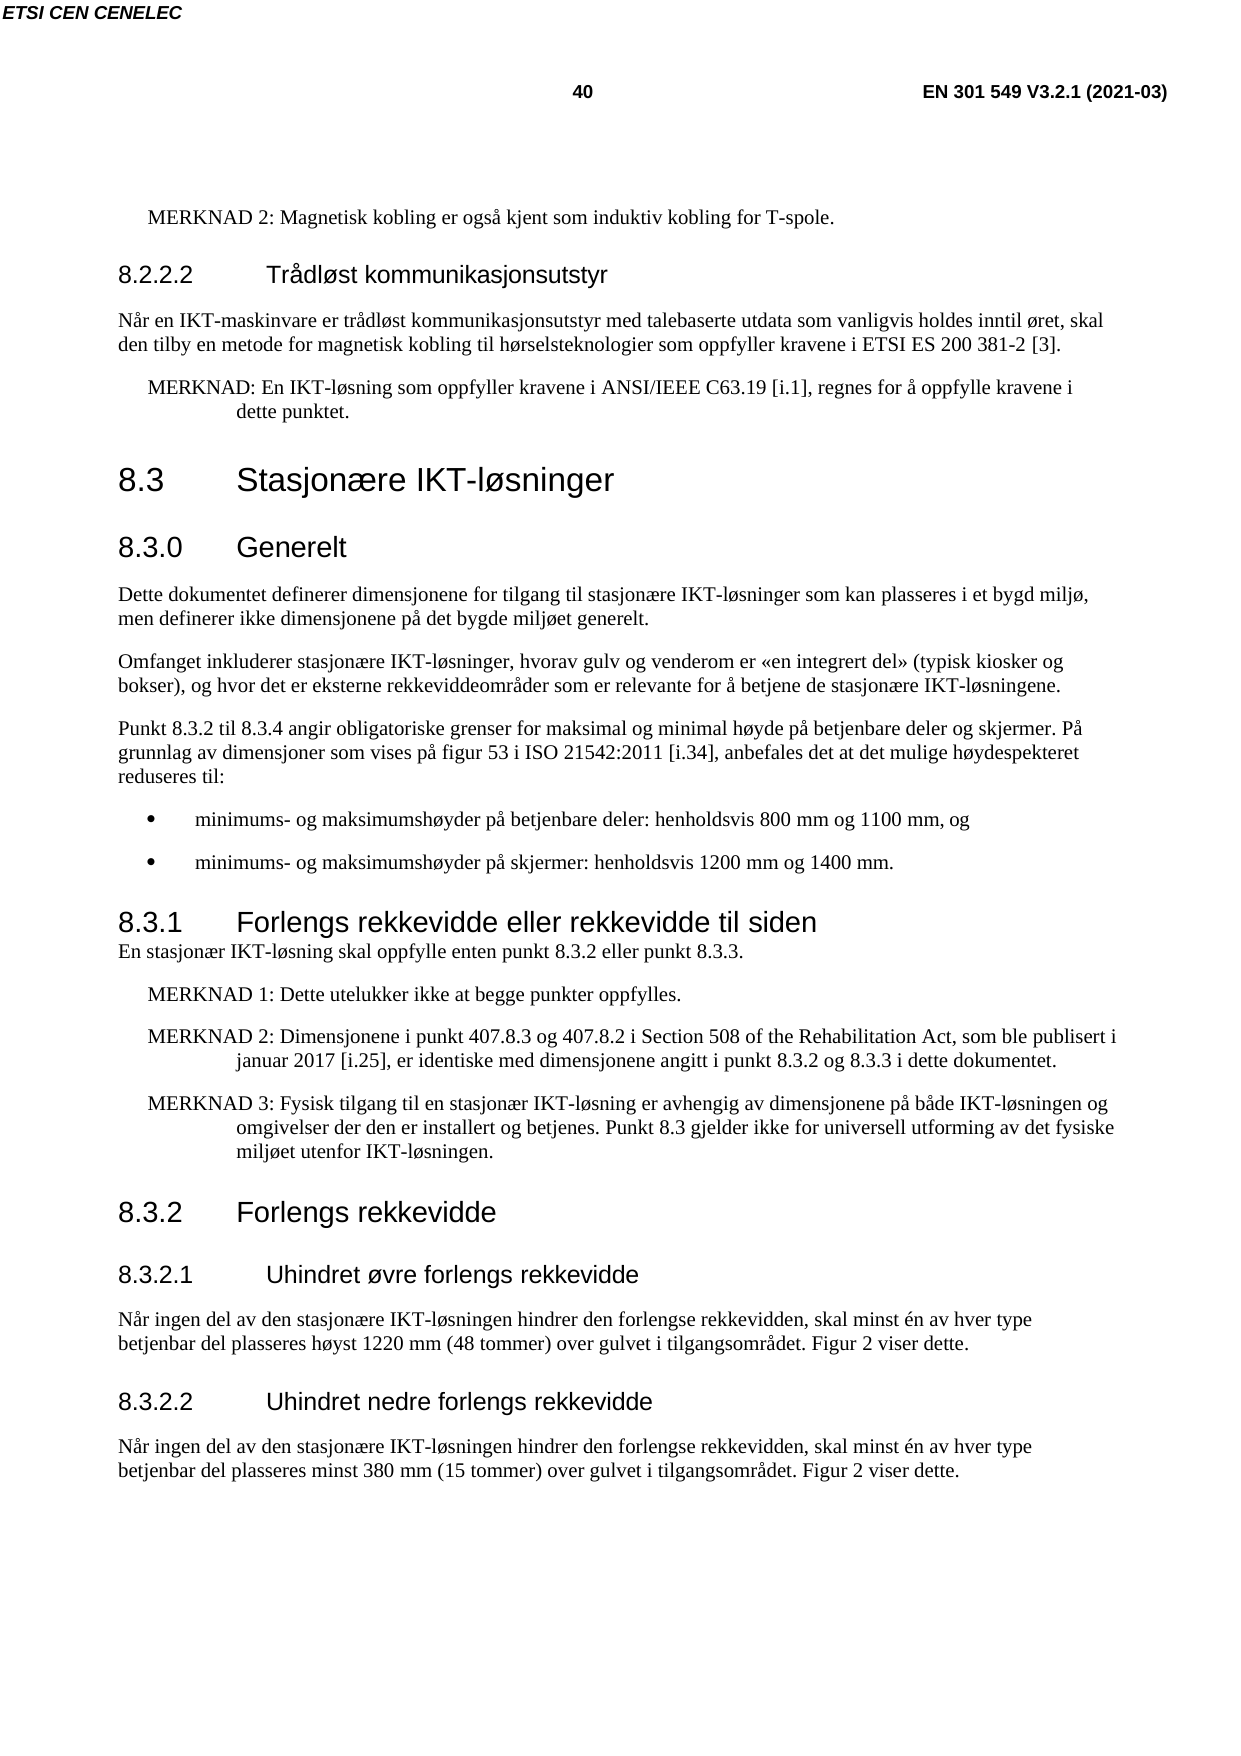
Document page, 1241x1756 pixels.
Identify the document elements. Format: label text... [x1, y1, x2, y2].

subtitle Trådløst kommunikasjonsutstyr [118, 261, 1167, 289]
text En stasjonær IKT-løsning skal oppfylle enten punkt 8.3.2 eller punkt 8.3.3. [60, 938, 1167, 963]
list minimums- og maksimumshøyder på betjenbare deler: henholdsvis 800 mm og 1100 mm, og [147, 807, 1167, 831]
subtitle Forlengs rekkevidde [118, 1195, 1167, 1228]
subtitle Generelt [118, 530, 1167, 563]
text MERKNAD 3: Fysisk tilgang til en stasjonær IKT-løsning er avhengig av dimensjonene på både IKT-løsningen og omgivelser der den er installert og betjenes. Punkt 8.3 gjelder ikke for universell utforming av det fysiske miljøet utenfor IKT-løsningen. [147, 1091, 1120, 1163]
text MERKNAD 1: Dette utelukker ikke at begge punkter oppfylles. [147, 981, 716, 1006]
text Når en IKT-maskinvare er trådløst kommunikasjonsutstyr med talebaserte utdata som vanligvis holdes inntil øret, skal den tilby en metode for magnetisk kobling til hørselsteknologier som oppfyller kravene i ETSI ES 200 381-2 [3]. [118, 308, 1120, 356]
text Dette dokumentet definerer dimensjonene for tilgang til stasjonære IKT-løsninger som kan plasseres i et bygd miljø, men definerer ikke dimensjonene på det bygde miljøet generelt. [118, 582, 1120, 630]
subtitle Uhindret nedre forlengs rekkevidde [118, 1387, 1167, 1415]
text MERKNAD 2: Dimensjonene i punkt 407.8.3 og 407.8.2 i Section 508 of the Rehabilitation Act, som ble publisert i januar 2017 [i.25], er identiske med dimensjonene angitt i punkt 8.3.2 og 8.3.3 i dette dokumentet. [147, 1024, 1120, 1072]
list minimums- og maksimumshøyder på skjermer: henholdsvis 1200 mm og 1400 mm. [147, 850, 1167, 874]
text MERKNAD 2: Magnetisk kobling er også kjent som induktiv kobling for T-spole. [147, 205, 1167, 229]
text Punkt 8.3.2 til 8.3.4 angir obligatoriske grenser for maksimal og minimal høyde på betjenbare deler og skjermer. På grunnlag av dimensjoner som vises på figur 53 i ISO 21542:2011 [i.34], anbefales det at det mulige høydespekteret reduseres til: [118, 716, 1120, 788]
subtitle Stasjonære IKT-løsninger [118, 460, 1167, 499]
subtitle Uhindret øvre forlengs rekkevidde [118, 1260, 1167, 1288]
text Når ingen del av den stasjonære IKT-løsningen hindrer den forlengse rekkevidden, skal minst én av hver type betjenbar del plasseres høyst 1220 mm (48 tommer) over gulvet i tilgangsområdet. Figur 2 viser dette. [118, 1307, 1066, 1355]
text Når ingen del av den stasjonære IKT-løsningen hindrer den forlengse rekkevidden, skal minst én av hver type betjenbar del plasseres minst 380 mm (15 tommer) over gulvet i tilgangsområdet. Figur 2 viser dette. [118, 1434, 1066, 1482]
text MERKNAD: En IKT-løsning som oppfyller kravene i ANSI/IEEE C63.19 [i.1], regnes for å oppfylle kravene i dette punktet. [147, 375, 1115, 423]
subtitle Forlengs rekkevidde eller rekkevidde til siden [118, 905, 1167, 938]
text Omfanget inkluderer stasjonære IKT-løsninger, hvorav gulv og venderom er «en integrert del» (typisk kiosker og bokser), og hvor det er eksterne rekkeviddeområder som er relevante for å betjene de stasjonære IKT-løsningene. [118, 649, 1120, 697]
